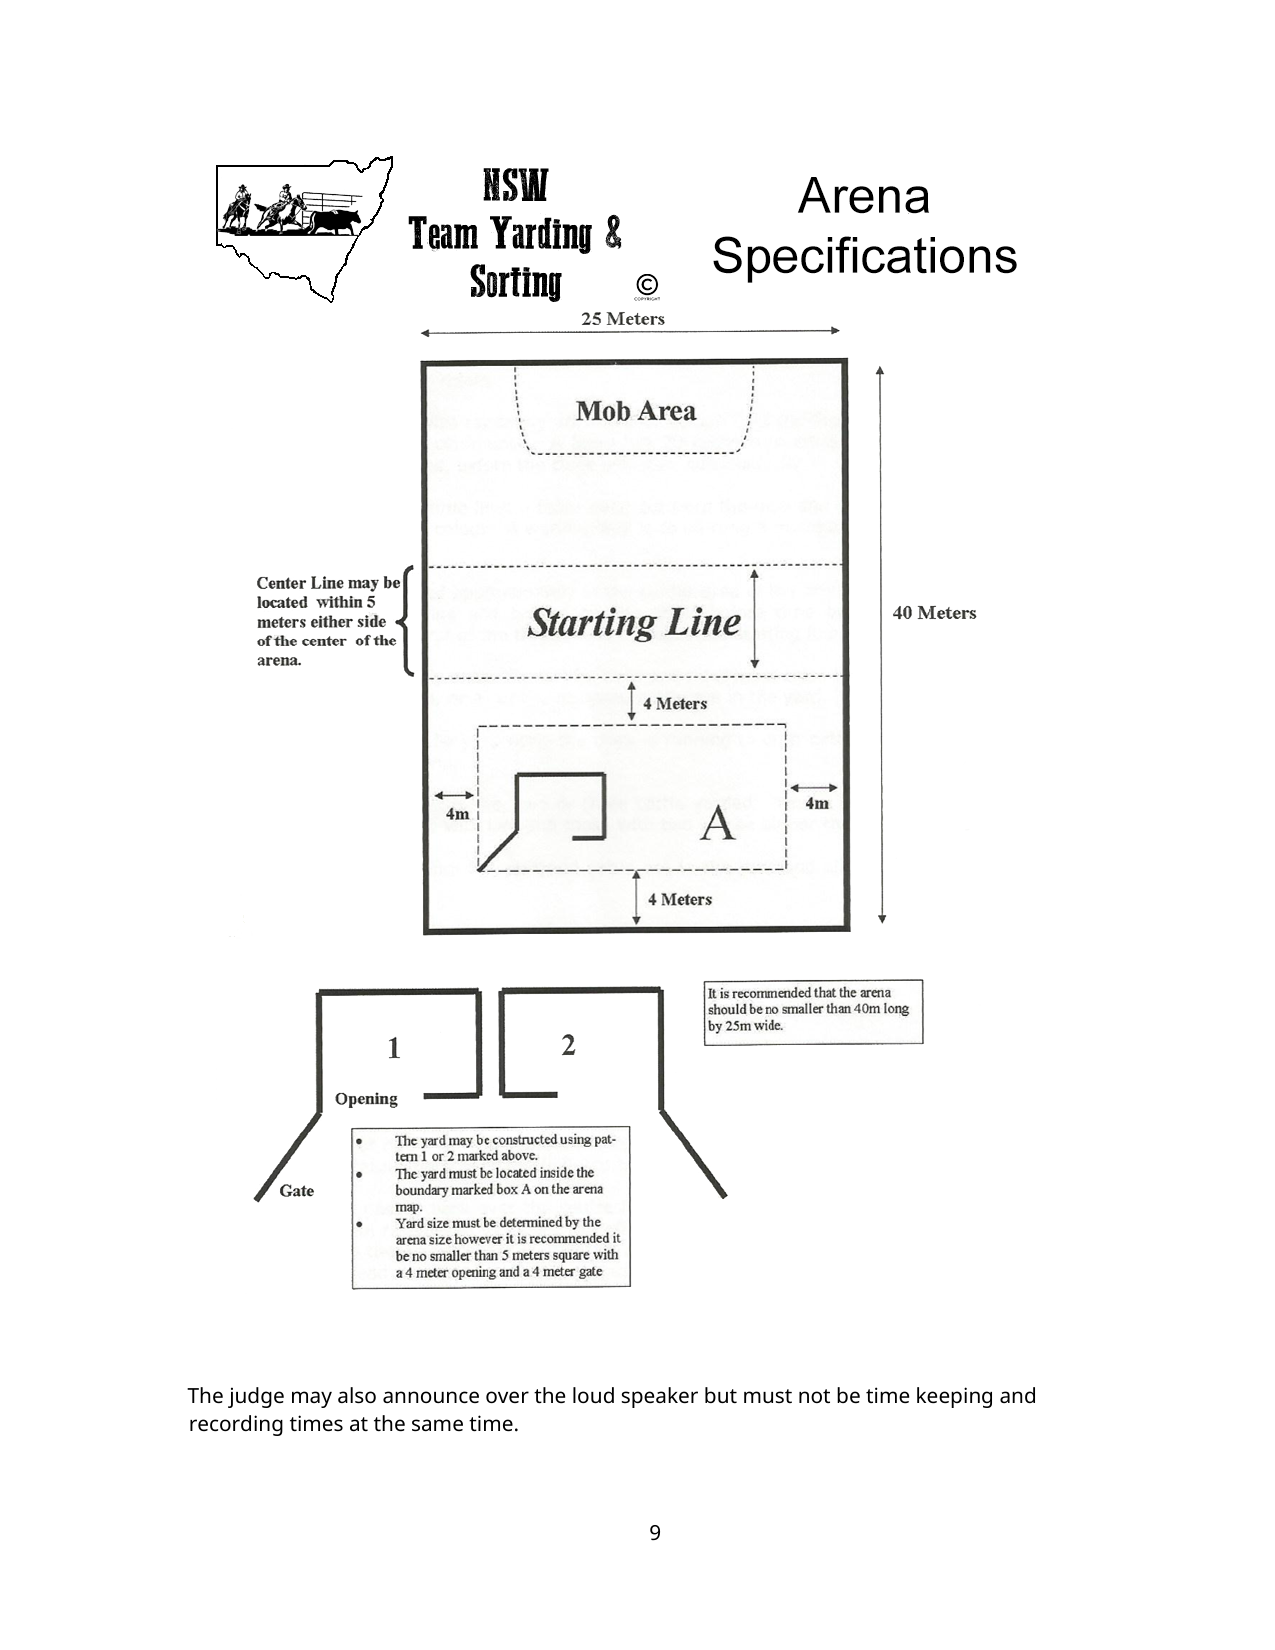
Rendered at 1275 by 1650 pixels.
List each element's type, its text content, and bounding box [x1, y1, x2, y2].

text The judge may also announce over the loud speaker but must not be time keeping and recording times at the same time. [187, 1381, 1087, 1438]
picture [205, 150, 1054, 1377]
